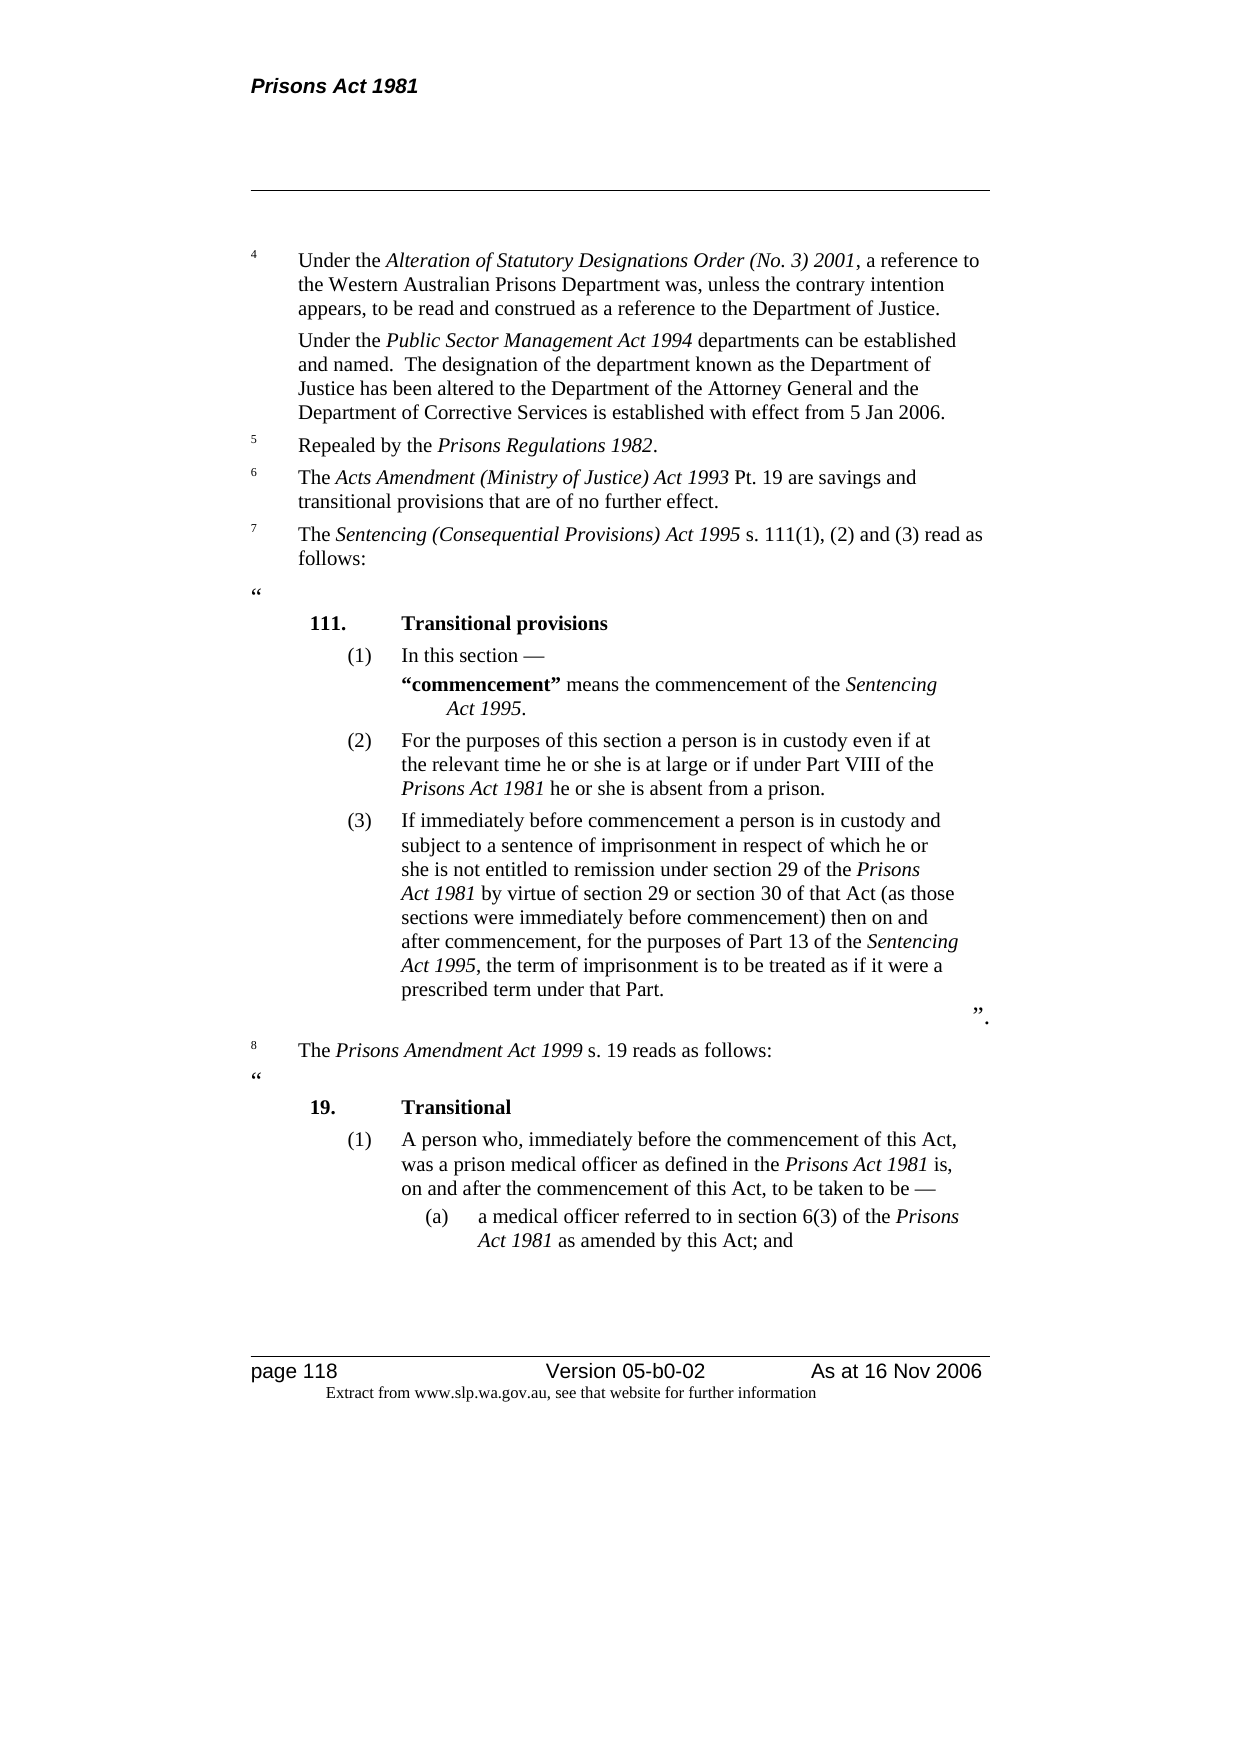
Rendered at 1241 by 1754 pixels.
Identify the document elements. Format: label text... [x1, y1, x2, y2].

text 8 The Prisons Amendment Act 1999 s. 19 reads as follows: [251, 1038, 990, 1062]
text (1) In this section — [312, 643, 960, 667]
text 4 Under the Alteration of Statutory Designations Order (No. 3) 2001, a reference to the Western Australian Prisons Department was, unless the contrary intention appears, to be read and construed as a reference to the Department of Justice. [251, 247, 990, 320]
subtitle 19. Transitional [309, 1095, 960, 1119]
text (3) If immediately before commencement a person is in custody and subject to a sentence of imprisonment in respect of which he or she is not entitled to remission under section 29 of the Prisons Act 1981 by virtue of section 29 or section 30 of that Act (as those sections were immediately before commencement) then on and after commencement, for the purposes of Part 13 of the Sentencing Act 1995, the term of imprisonment is to be treated as if it were a prescribed term under that Part. [312, 808, 960, 1001]
text 5 Repealed by the Prisons Regulations 1982. [251, 433, 990, 457]
text “ [251, 582, 990, 611]
text (2) For the purposes of this section a person is in custody even if at the relevant time he or she is at large or if under Part VIII of the Prisons Act 1981 he or she is absent from a prison. [312, 728, 960, 800]
text (a) a medical officer referred to in section 6(3) of the Prisons Act 1981 as amended by this Act; and [389, 1204, 960, 1252]
text Under the Public Sector Management Act 1994 departments can be established and named. The designation of the department known as the Department of Justice has been altered to the Department of the Attorney General and the Department of Corrective Services is established with effect from 5 Jan 2006. [251, 328, 990, 424]
text (1) A person who, immediately before the commencement of this Act, was a prison medical officer as defined in the Prisons Act 1981 is, on and after the commencement of this Act, to be taken to be — [312, 1127, 960, 1199]
text “ [251, 1066, 990, 1095]
text 6 The Acts Amendment (Ministry of Justice) Act 1993 Pt. 19 are savings and transitional provisions that are of no further effect. [251, 465, 990, 513]
text “commencement” means the commencement of the Sentencing Act 1995. [369, 671, 960, 719]
text 7 The Sentencing (Consequential Provisions) Act 1995 s. 111(1), (2) and (3) read as follows: [251, 521, 990, 569]
text ”. [251, 1001, 990, 1030]
subtitle 111. Transitional provisions [309, 611, 960, 635]
